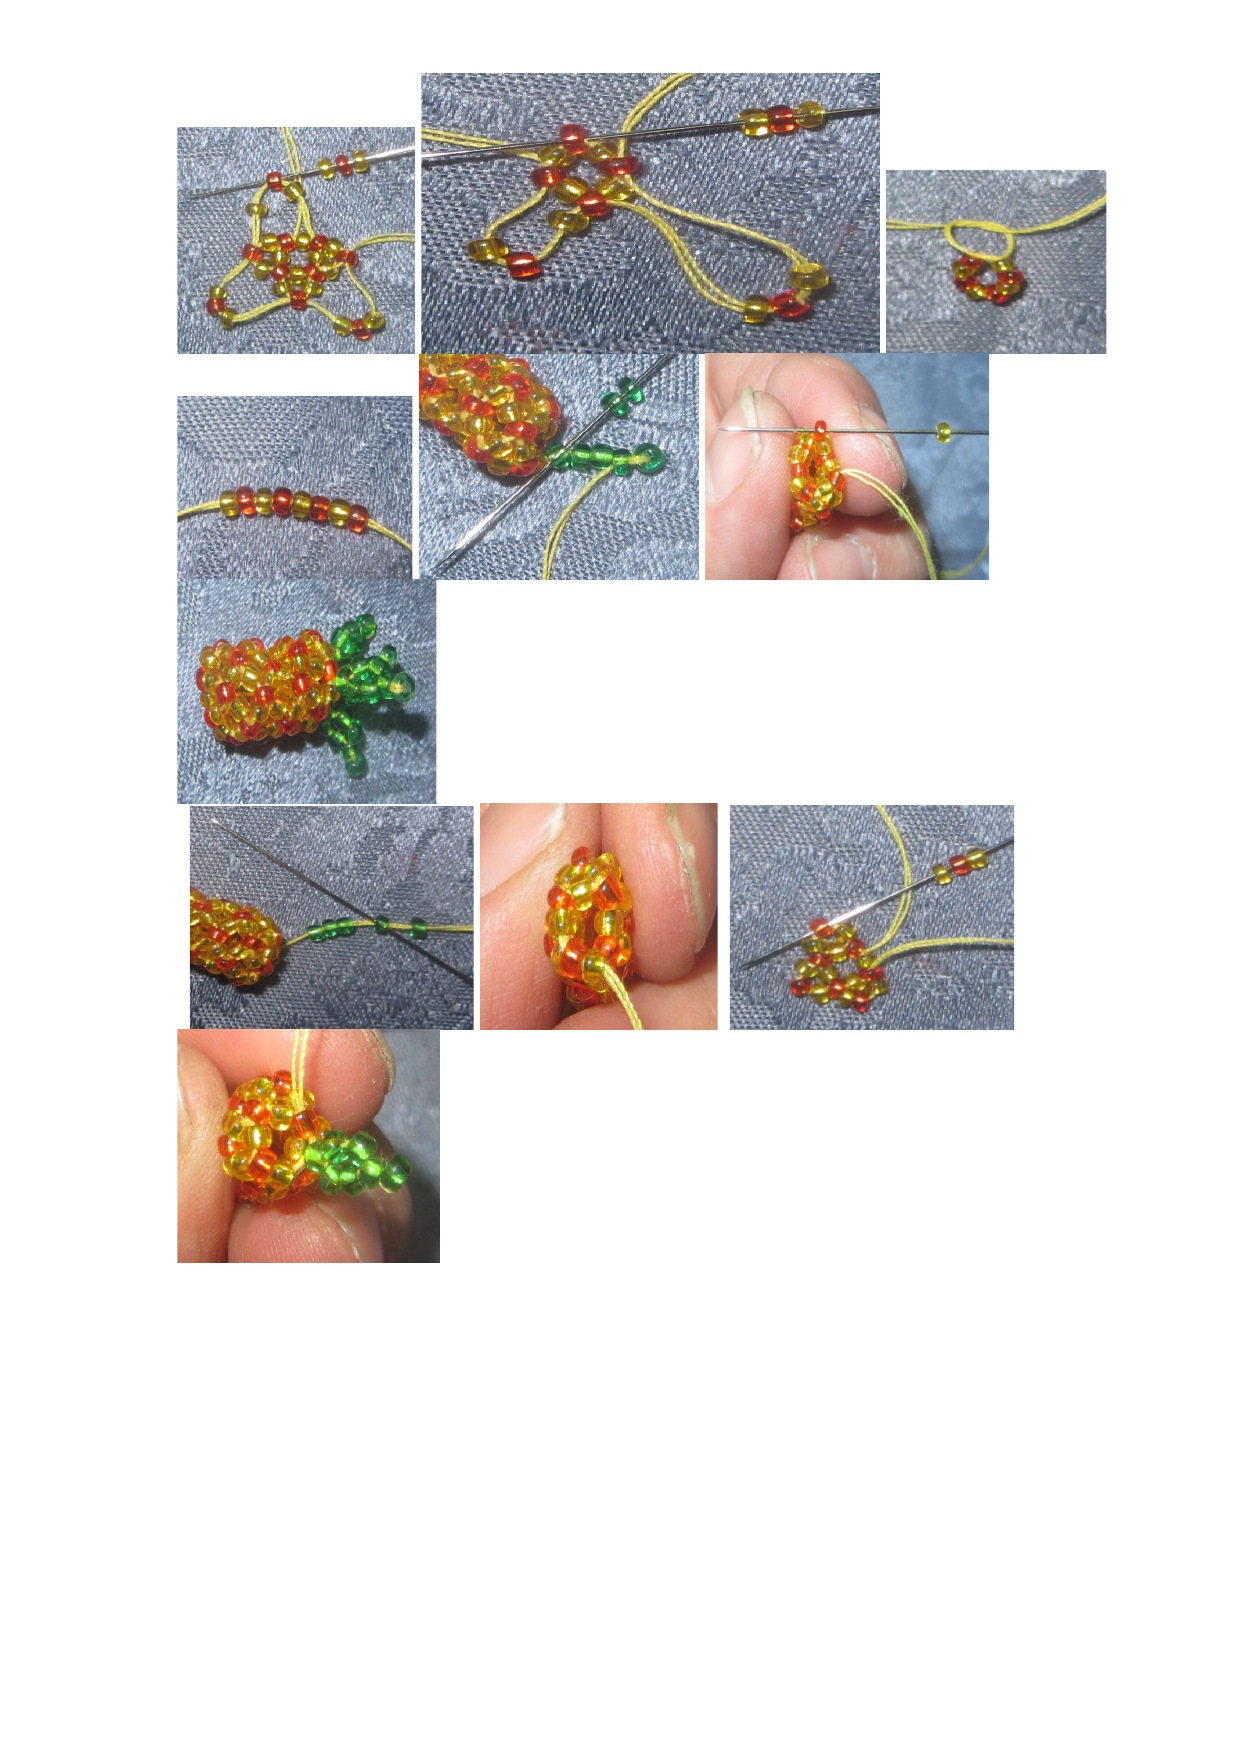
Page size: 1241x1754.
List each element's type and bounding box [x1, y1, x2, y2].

picture [480, 803, 718, 1030]
picture [729, 805, 1015, 1030]
picture [177, 127, 415, 354]
picture [177, 806, 474, 1263]
picture [177, 73, 1107, 804]
